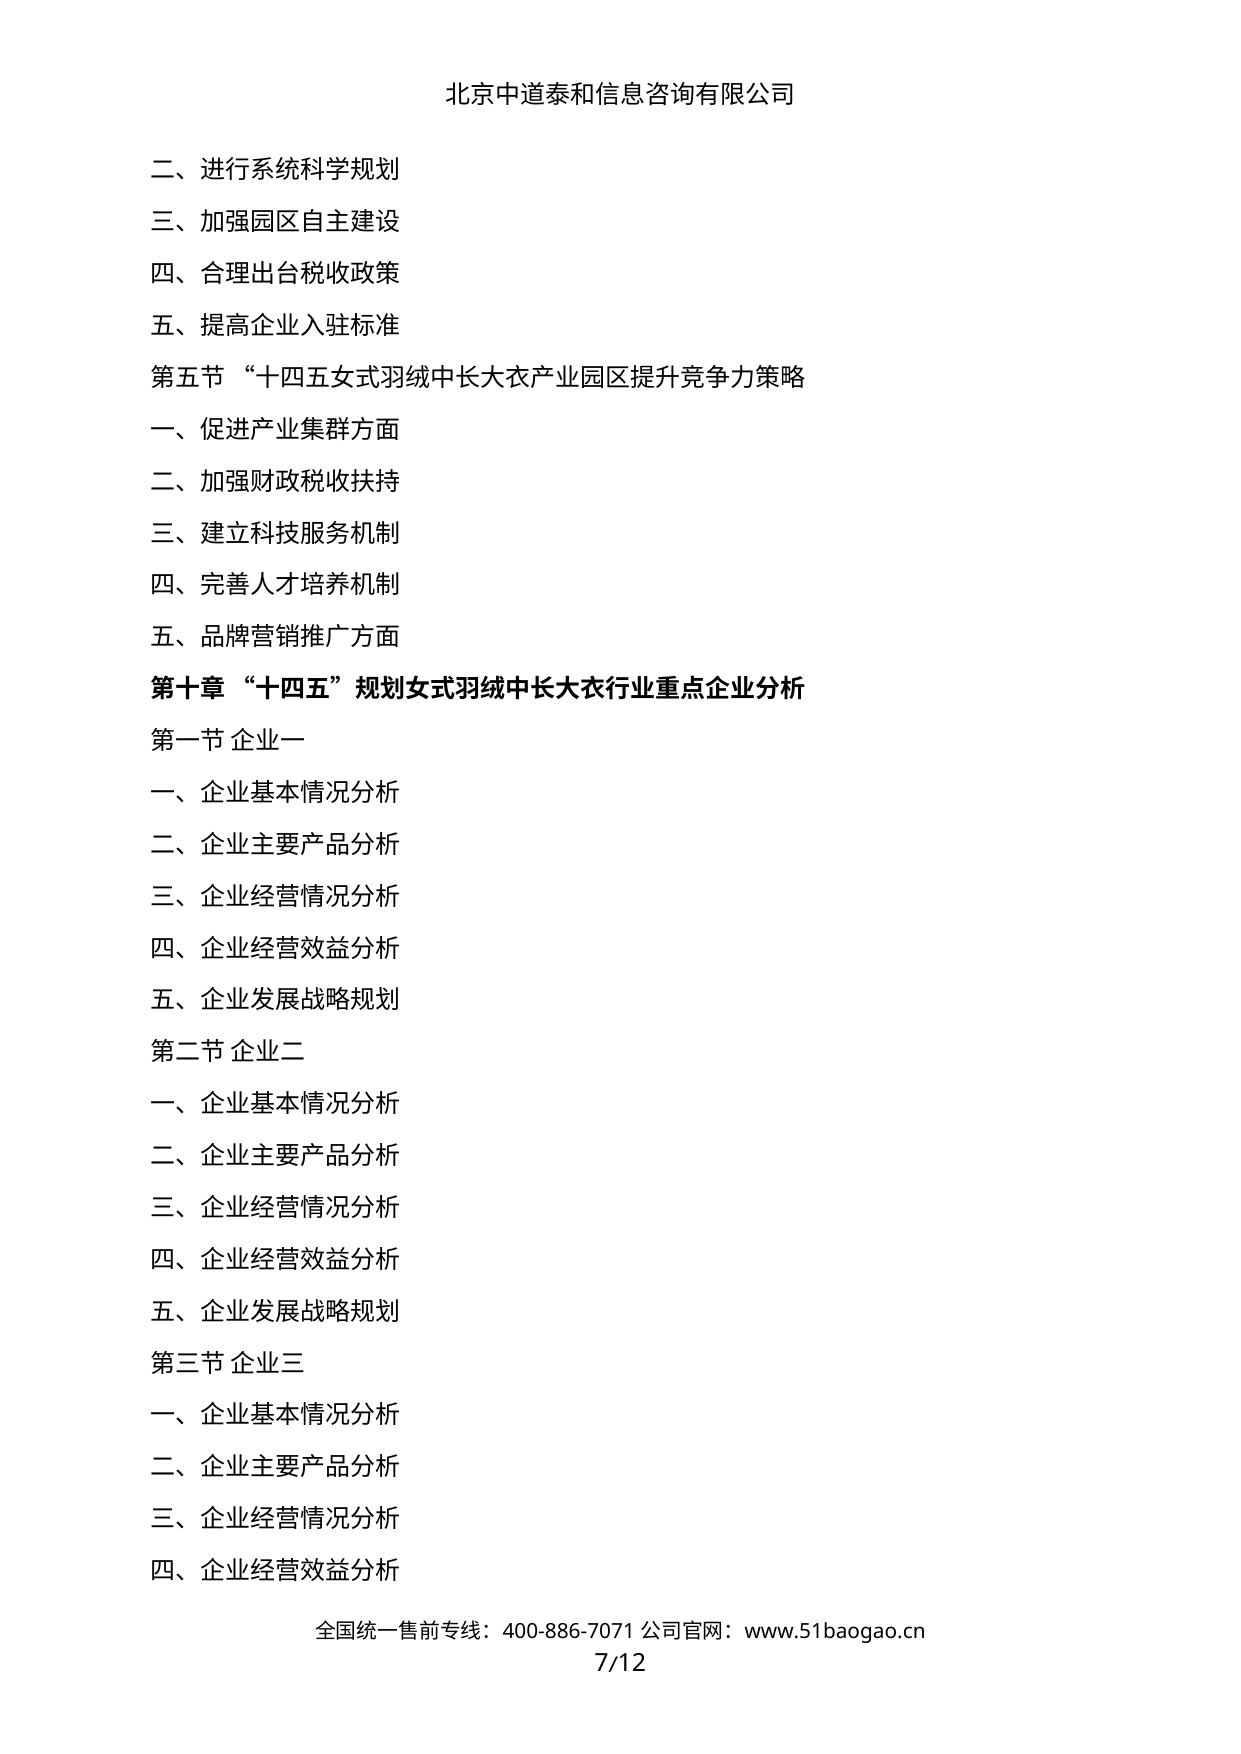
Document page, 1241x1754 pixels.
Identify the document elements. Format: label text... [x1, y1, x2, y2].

text 四、完善人才培养机制 [150, 565, 1090, 601]
text 三、企业经营情况分析 [150, 1187, 1090, 1224]
text 一、促进产业集群方面 [150, 409, 1090, 446]
text 二、企业主要产品分析 [150, 824, 1090, 861]
text 五、品牌营销推广方面 [150, 617, 1090, 653]
text 四、企业经营效益分析 [150, 1551, 1090, 1587]
text 三、企业经营情况分析 [150, 1499, 1090, 1535]
text 五、企业发展战略规划 [150, 1291, 1090, 1327]
text 一、企业基本情况分析 [150, 1395, 1090, 1431]
text 第五节 “十四五女式羽绒中长大衣产业园区提升竞争力策略 [150, 357, 1090, 394]
text 五、企业发展战略规划 [150, 980, 1090, 1016]
text 一、企业基本情况分析 [150, 772, 1090, 809]
text 二、企业主要产品分析 [150, 1447, 1090, 1483]
text 五、提高企业入驻标准 [150, 306, 1090, 342]
text 二、进行系统科学规划 [150, 150, 1090, 186]
text 二、加强财政税收扶持 [150, 461, 1090, 497]
text 三、加强园区自主建设 [150, 202, 1090, 238]
text 三、建立科技服务机制 [150, 513, 1090, 549]
text 第十章 “十四五”规划女式羽绒中长大衣行业重点企业分析 [150, 669, 1090, 705]
text 第三节 企业三 [150, 1343, 1090, 1379]
text 四、企业经营效益分析 [150, 1239, 1090, 1276]
text 二、企业主要产品分析 [150, 1136, 1090, 1172]
text 一、企业基本情况分析 [150, 1084, 1090, 1120]
text 四、合理出台税收政策 [150, 254, 1090, 290]
text 四、企业经营效益分析 [150, 928, 1090, 964]
text 第一节 企业一 [150, 721, 1090, 757]
text 三、企业经营情况分析 [150, 876, 1090, 912]
text 第二节 企业二 [150, 1032, 1090, 1068]
